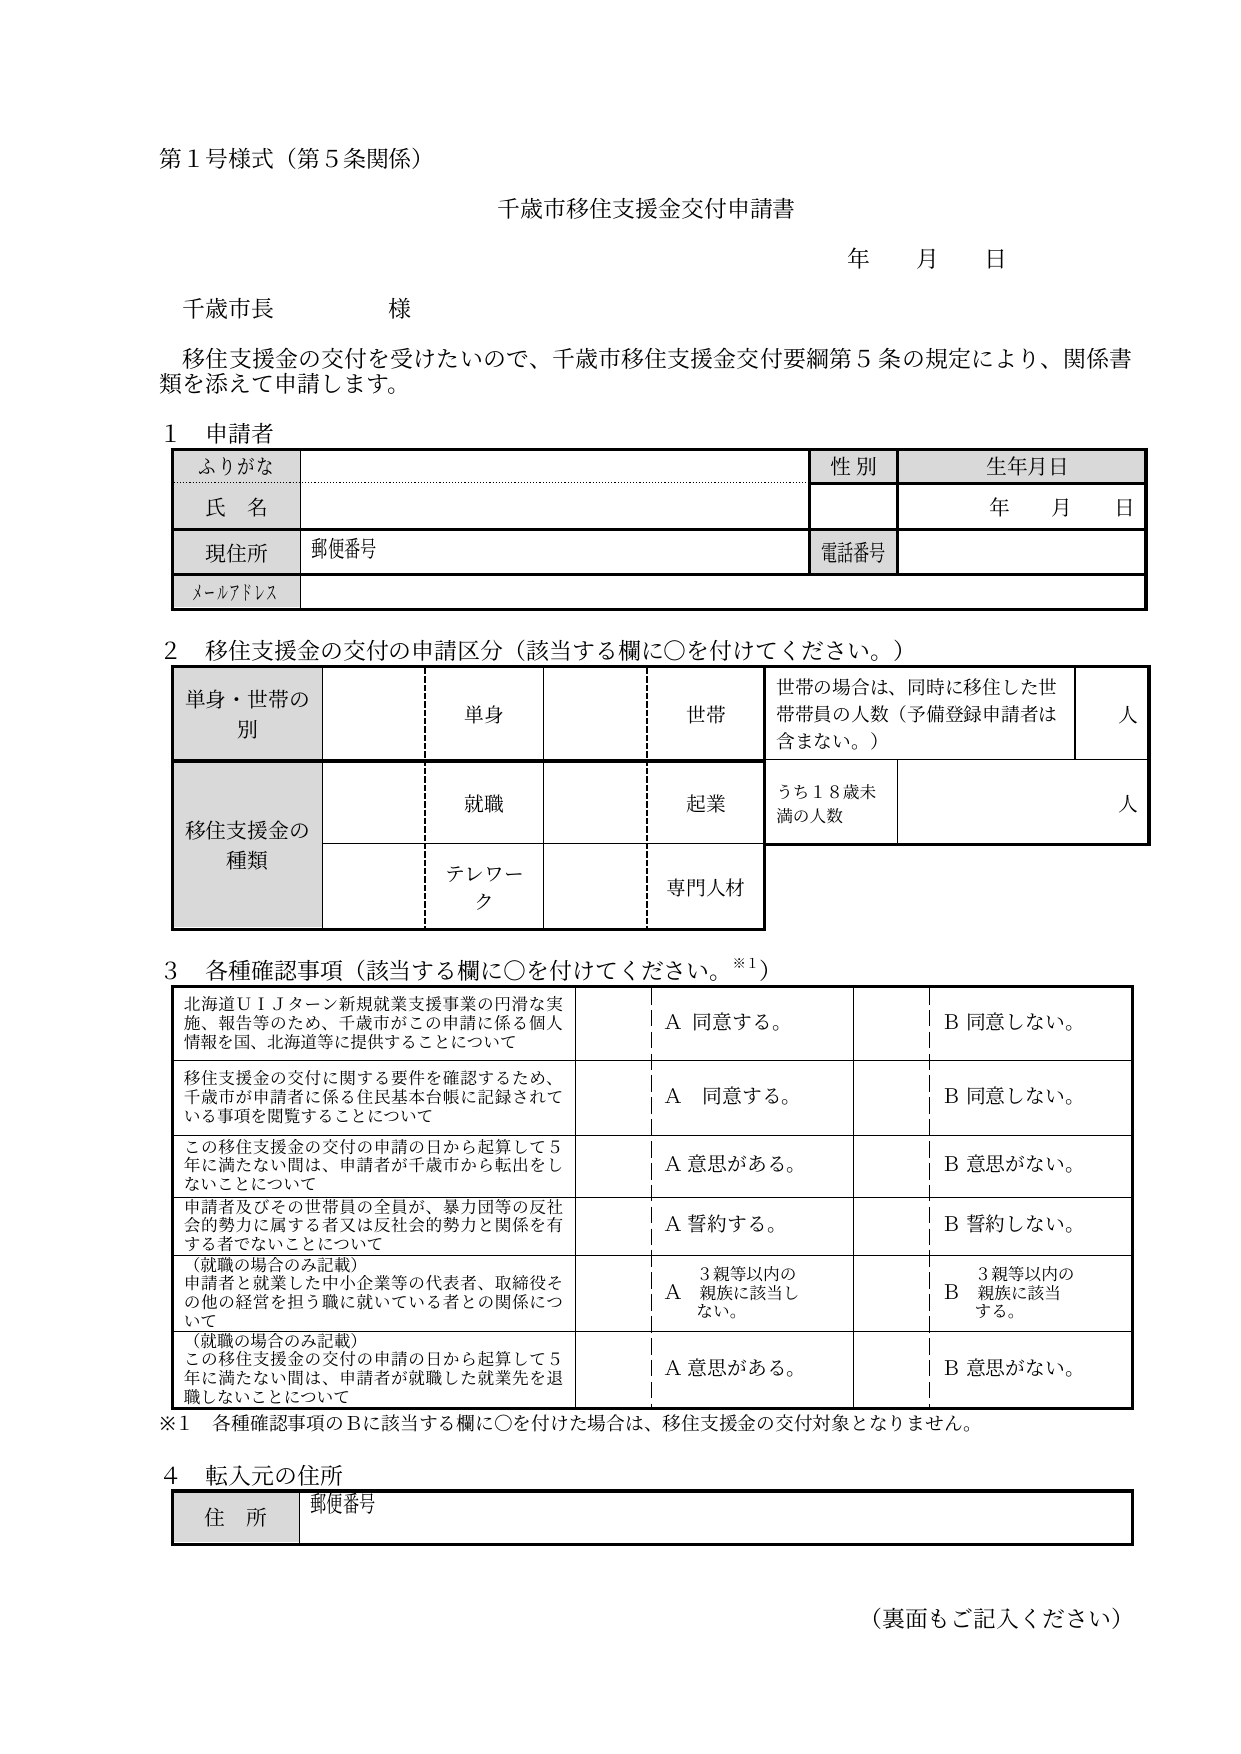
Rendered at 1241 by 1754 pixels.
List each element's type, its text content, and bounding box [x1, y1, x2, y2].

table_cell （就職の場合のみ記載） この移住支援金の交付の申請の日から起算して５年に満たない間は、申請者が就職した就業先を退職しないことについて [174, 1332, 575, 1407]
table_cell メールアドレス [174, 576, 300, 607]
table_cell [854, 1332, 930, 1407]
table_cell 現住所 [174, 531, 300, 573]
text ※１ 各種確認事項のＢに該当する欄に○を付けた場合は、移住支援金の交付対象となりません。 [159, 1410, 1134, 1435]
table_cell テレワーク [425, 844, 543, 927]
table_cell [854, 1198, 930, 1255]
table_cell 電話番号 [811, 531, 896, 573]
table_cell [323, 844, 425, 927]
table_cell Ａ 同意する。 [652, 1061, 853, 1135]
table_cell [854, 1136, 930, 1197]
table_header Ａ 同意する。 [652, 988, 853, 1060]
table_cell この移住支援金の交付の申請の日から起算して５年に満たない間は、申請者が千歳市から転出をしないことについて [174, 1136, 575, 1197]
table_cell Ｂ 誓約しない。 [930, 1198, 1131, 1255]
table_cell うち１８歳未満の人数 [766, 760, 897, 843]
table_cell [854, 1256, 930, 1331]
table_header 単身・世帯の別 [174, 668, 322, 759]
table_header Ｂ 同意しない。 [930, 988, 1131, 1060]
text １ 申請者 [159, 423, 1134, 448]
table_header 単身 [425, 668, 543, 759]
table_cell [811, 485, 896, 528]
table_cell [854, 1061, 930, 1135]
table_header [301, 451, 808, 482]
table_header [854, 988, 930, 1060]
text 千歳市移住支援金交付申請書 [159, 198, 1134, 223]
table_cell [576, 1256, 652, 1331]
table_cell [301, 576, 1144, 607]
table_header ふりがな [174, 451, 300, 482]
table_header [323, 668, 425, 759]
table_header 世帯の場合は、同時に移住した世帯帯員の人数（予備登録申請者は含まない。） [766, 668, 1074, 759]
table_cell 年 月 日 [899, 485, 1144, 528]
table_cell ３親等以内の Ａ 親族に該当し ない。 [652, 1256, 853, 1331]
table_header 郵便番号 [300, 1493, 1131, 1542]
table_cell （就職の場合のみ記載） 申請者と就業した中小企業等の代表者、取締役その他の経営を担う職に就いている者との関係について [174, 1256, 575, 1331]
table_cell Ａ 誓約する。 [652, 1198, 853, 1255]
table_header [576, 988, 652, 1060]
table_cell [576, 1136, 652, 1197]
table_cell [323, 763, 425, 843]
table_cell 郵便番号 [301, 531, 808, 573]
table_header 世帯 [647, 668, 763, 759]
table_header 住 所 [174, 1493, 299, 1542]
table_cell [544, 844, 647, 927]
table_cell 就職 [425, 763, 543, 843]
table_header 人 [1076, 668, 1147, 759]
table_header 生年月日 [899, 451, 1144, 482]
table_cell [544, 763, 647, 843]
text 年 月 日 [159, 248, 1134, 273]
table_cell [576, 1061, 652, 1135]
table_cell 起業 [647, 763, 763, 843]
text 第１号様式（第５条関係） [159, 148, 1134, 173]
table_cell 移住支援金の交付に関する要件を確認するため、千歳市が申請者に係る住民基本台帳に記録されている事項を閲覧することについて [174, 1061, 575, 1135]
table_cell 申請者及びその世帯員の全員が、暴力団等の反社会的勢力に属する者又は反社会的勢力と関係を有する者でないことについて [174, 1198, 575, 1255]
text 移住支援金の交付を受けたいので、千歳市移住支援金交付要綱第５条の規定により、関係書類を添えて申請します。 [159, 348, 1134, 398]
text （裏面もご記入ください） [159, 1604, 1134, 1633]
table_cell Ａ 意思がある。 [652, 1136, 853, 1197]
table_cell 人 [898, 760, 1147, 843]
table_cell ３親等以内の Ｂ 親族に該当 する。 [930, 1256, 1131, 1331]
text ２ 移住支援金の交付の申請区分（該当する欄に○を付けてください。） [159, 640, 1134, 665]
table_cell [576, 1332, 652, 1407]
table_cell [301, 482, 808, 528]
table_cell Ｂ 意思がない。 [930, 1332, 1131, 1407]
table_cell [899, 531, 1144, 573]
table_cell 専門人材 [647, 844, 763, 927]
table_header 北海道ＵＩＪターン新規就業支援事業の円滑な実施、報告等のため、千歳市がこの申請に係る個人情報を国、北海道等に提供することについて [174, 988, 575, 1060]
table_cell Ａ 意思がある。 [652, 1332, 853, 1407]
table_cell 移住支援金の種類 [174, 763, 322, 927]
table_header 性 別 [811, 451, 896, 482]
text 千歳市長 様 [159, 298, 1134, 323]
table_cell Ｂ 意思がない。 [930, 1136, 1131, 1197]
text ３ 各種確認事項（該当する欄に○を付けてください。※１） [159, 960, 1134, 985]
text ４ 転入元の住所 [159, 1464, 1134, 1489]
table_cell [576, 1198, 652, 1255]
table_cell Ｂ 同意しない。 [930, 1061, 1131, 1135]
table_cell 氏 名 [174, 482, 300, 528]
table_header [544, 668, 647, 759]
